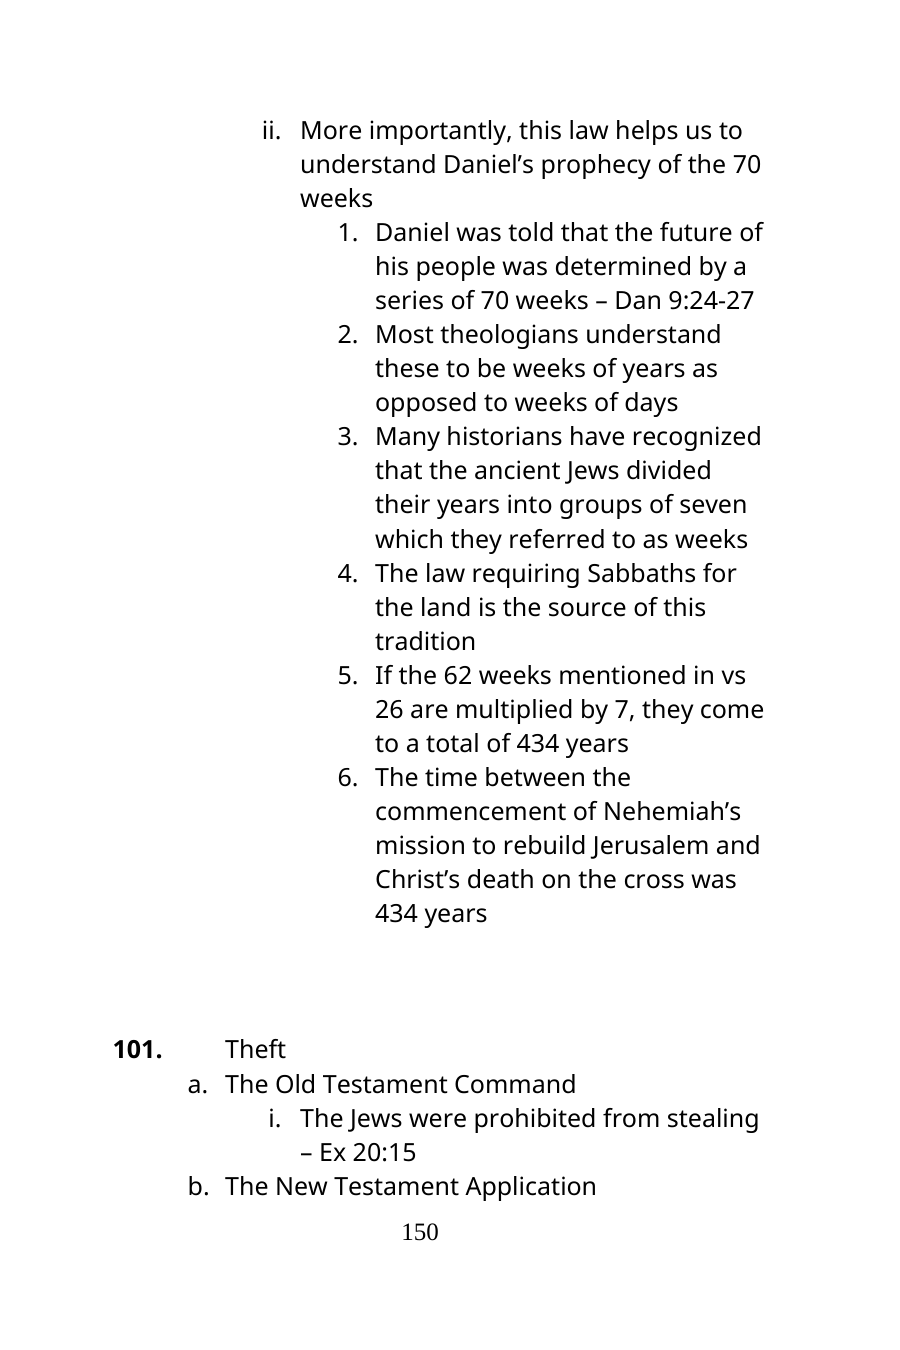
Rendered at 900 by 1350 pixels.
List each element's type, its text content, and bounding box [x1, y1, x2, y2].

list Daniel was told that the future of his people was determined by a series of 70 weeks – Dan 9:24-27 [337, 215, 765, 317]
list Most theologians understand these to be weeks of years as opposed to weeks of days [337, 317, 765, 419]
list The Jews were prohibited from stealing – Ex 20:15 [281, 1100, 765, 1168]
list The New Testament Application [187, 1168, 765, 1202]
list Many historians have recognized that the ancient Jews divided their years into groups of seven which they referred to as weeks [337, 419, 765, 555]
list More importantly, this law helps us to understand Daniel’s prophecy of the 70 weeks [281, 112, 765, 215]
list The time between the commencement of Nehemiah’s mission to rebuild Jerusalem and Christ’s death on the cross was 434 years [337, 760, 765, 930]
list Theft [112, 1032, 765, 1066]
list The law requiring Sabbaths for the land is the source of this tradition [337, 555, 765, 657]
list The Old Testament Command [187, 1066, 765, 1100]
list If the 62 weeks mentioned in vs 26 are multiplied by 7, they come to a total of 434 years [337, 657, 765, 760]
